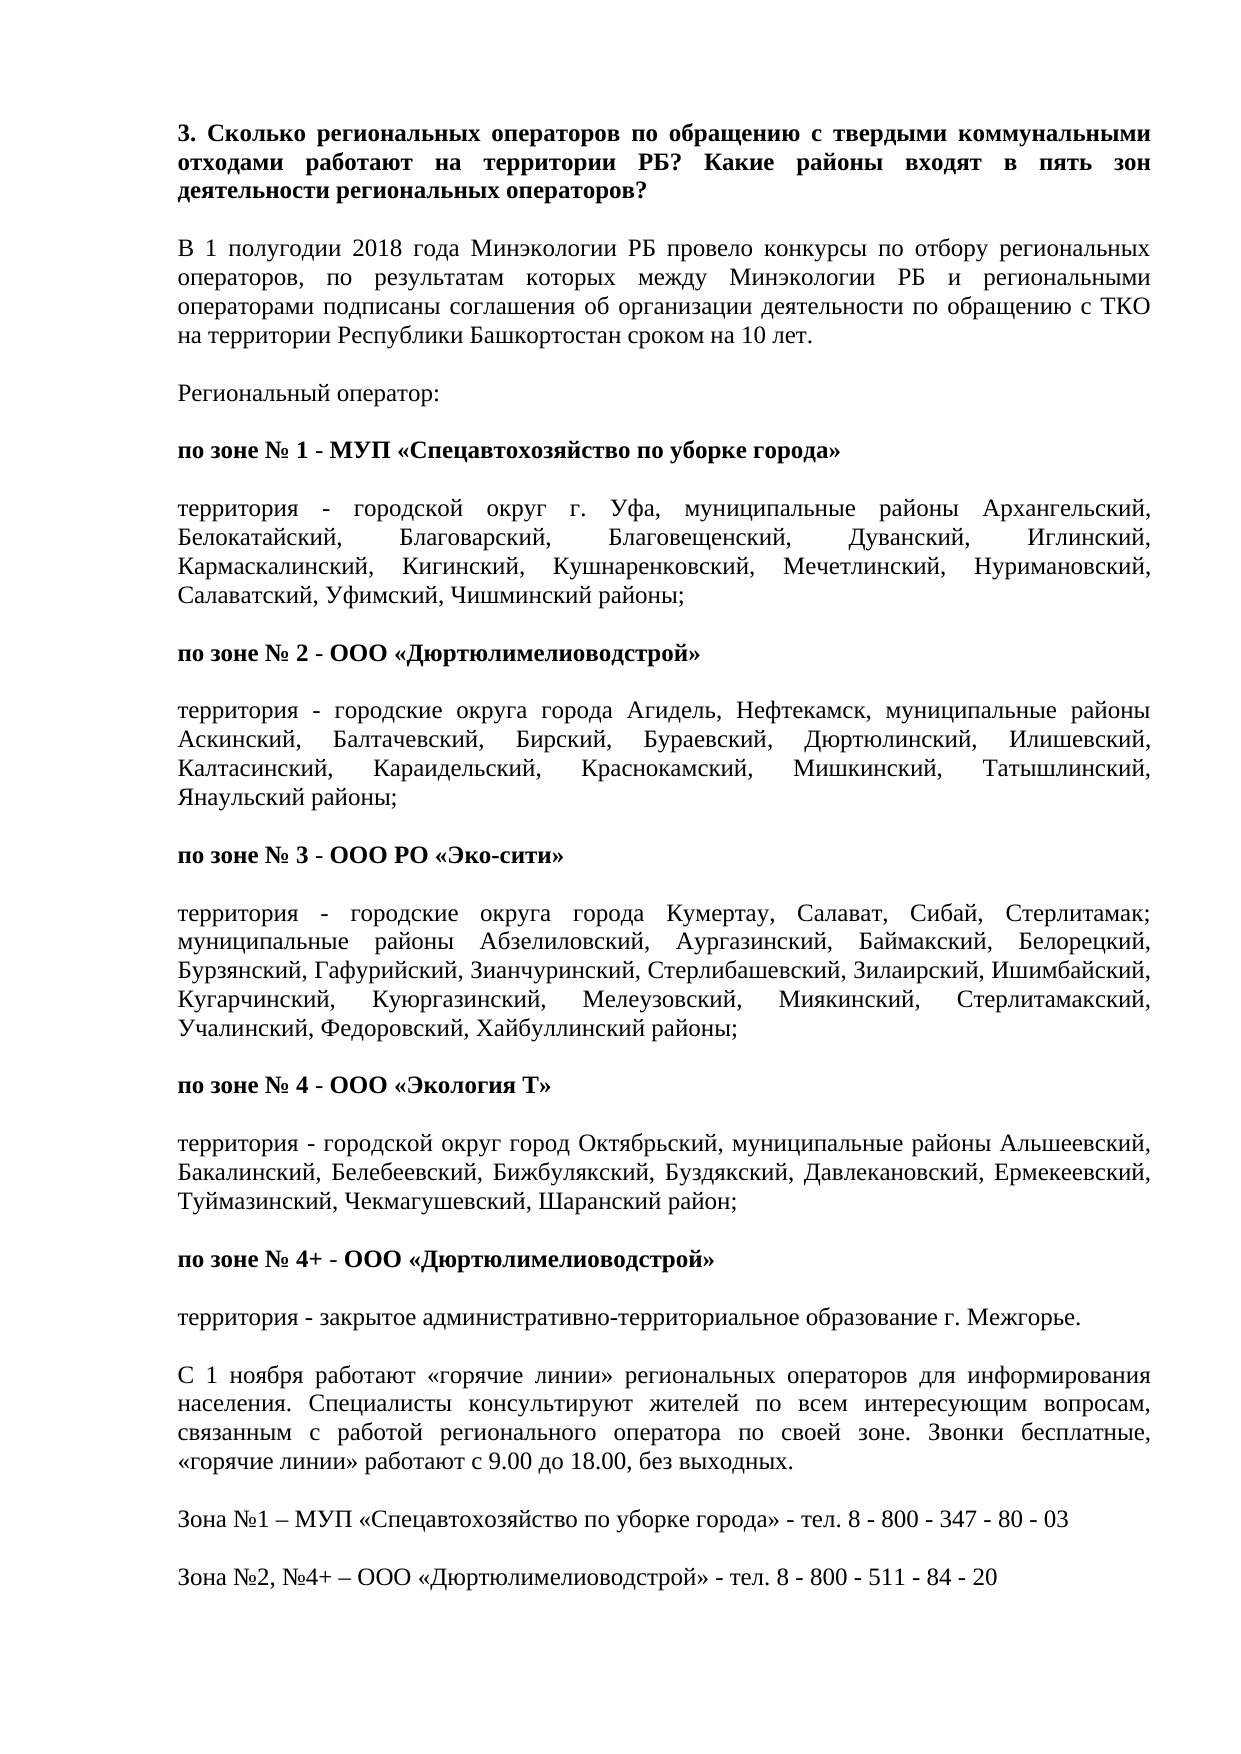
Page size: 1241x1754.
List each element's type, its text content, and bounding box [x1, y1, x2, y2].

text Зона №2, №4+ – ООО «Дюртюлимелиоводстрой» - тел. 8 - 800 - 511 - 84 - 20 [177, 1562, 1152, 1591]
text по зоне № 1 - МУП «Спецавтохозяйство по уборке города» [177, 436, 1152, 464]
text территория - городские округа города Агидель, Нефтекамск, муниципальные районы Аскинский, Балтачевский, Бирский, Бураевский, Дюртюлинский, Илишевский, Калтасинский, Караидельский, Краснокамский, Мишкинский, Татышлинский, Янаульский районы; [177, 696, 1152, 811]
text территория - закрытое административно-территориальное образование г. Межгорье. [177, 1302, 1152, 1331]
text по зоне № 2 - ООО «Дюртюлимелиоводстрой» [177, 638, 1152, 666]
text по зоне № 4 - ООО «Экология Т» [177, 1071, 1152, 1099]
text В 1 полугодии 2018 года Минэкологии РБ провело конкурсы по отбору региональных операторов, по результатам которых между Минэкологии РБ и региональными операторами подписаны соглашения об организации деятельности по обращению с ТКО на территории Республики Башкортостан сроком на 10 лет. [177, 233, 1152, 348]
text Региональный оператор: [177, 378, 1152, 406]
text 3. Сколько региональных операторов по обращению с твердыми коммунальными отходами работают на территории РБ? Какие районы входят в пять зон деятельности региональных операторов? [177, 118, 1152, 204]
text по зоне № 4+ - ООО «Дюртюлимелиоводстрой» [177, 1244, 1152, 1273]
text С 1 ноября работают «горячие линии» региональных операторов для информирования населения. Специалисты консультируют жителей по всем интересующим вопросам, связанным с работой регионального оператора по своей зоне. Звонки бесплатные, «горячие линии» работают с 9.00 до 18.00, без выходных. [177, 1360, 1152, 1475]
text территория - городские округа города Кумертау, Салават, Сибай, Стерлитамак; муниципальные районы Абзелиловский, Аургазинский, Баймакский, Белорецкий, Бурзянский, Гафурийский, Зианчуринский, Стерлибашевский, Зилаирский, Ишимбайский, Кугарчинский, Куюргазинский, Мелеузовский, Миякинский, Стерлитамакский, Учалинский, Федоровский, Хайбуллинский районы; [177, 898, 1152, 1041]
text территория - городской округ г. Уфа, муниципальные районы Архангельский, Белокатайский, Благоварский, Благовещенский, Дуванский, Иглинский, Кармаскалинский, Кигинский, Кушнаренковский, Мечетлинский, Нуримановский, Салаватский, Уфимский, Чишминский районы; [177, 493, 1152, 608]
text территория - городской округ город Октябрьский, муниципальные районы Альшеевский, Бакалинский, Белебеевский, Бижбулякский, Буздякский, Давлекановский, Ермекеевский, Туймазинский, Чекмагушевский, Шаранский район; [177, 1128, 1152, 1215]
text Зона №1 – МУП «Спецавтохозяйство по уборке города» - тел. 8 - 800 - 347 - 80 - 03 [177, 1504, 1152, 1533]
text по зоне № 3 - ООО РО «Эко-сити» [177, 840, 1152, 868]
